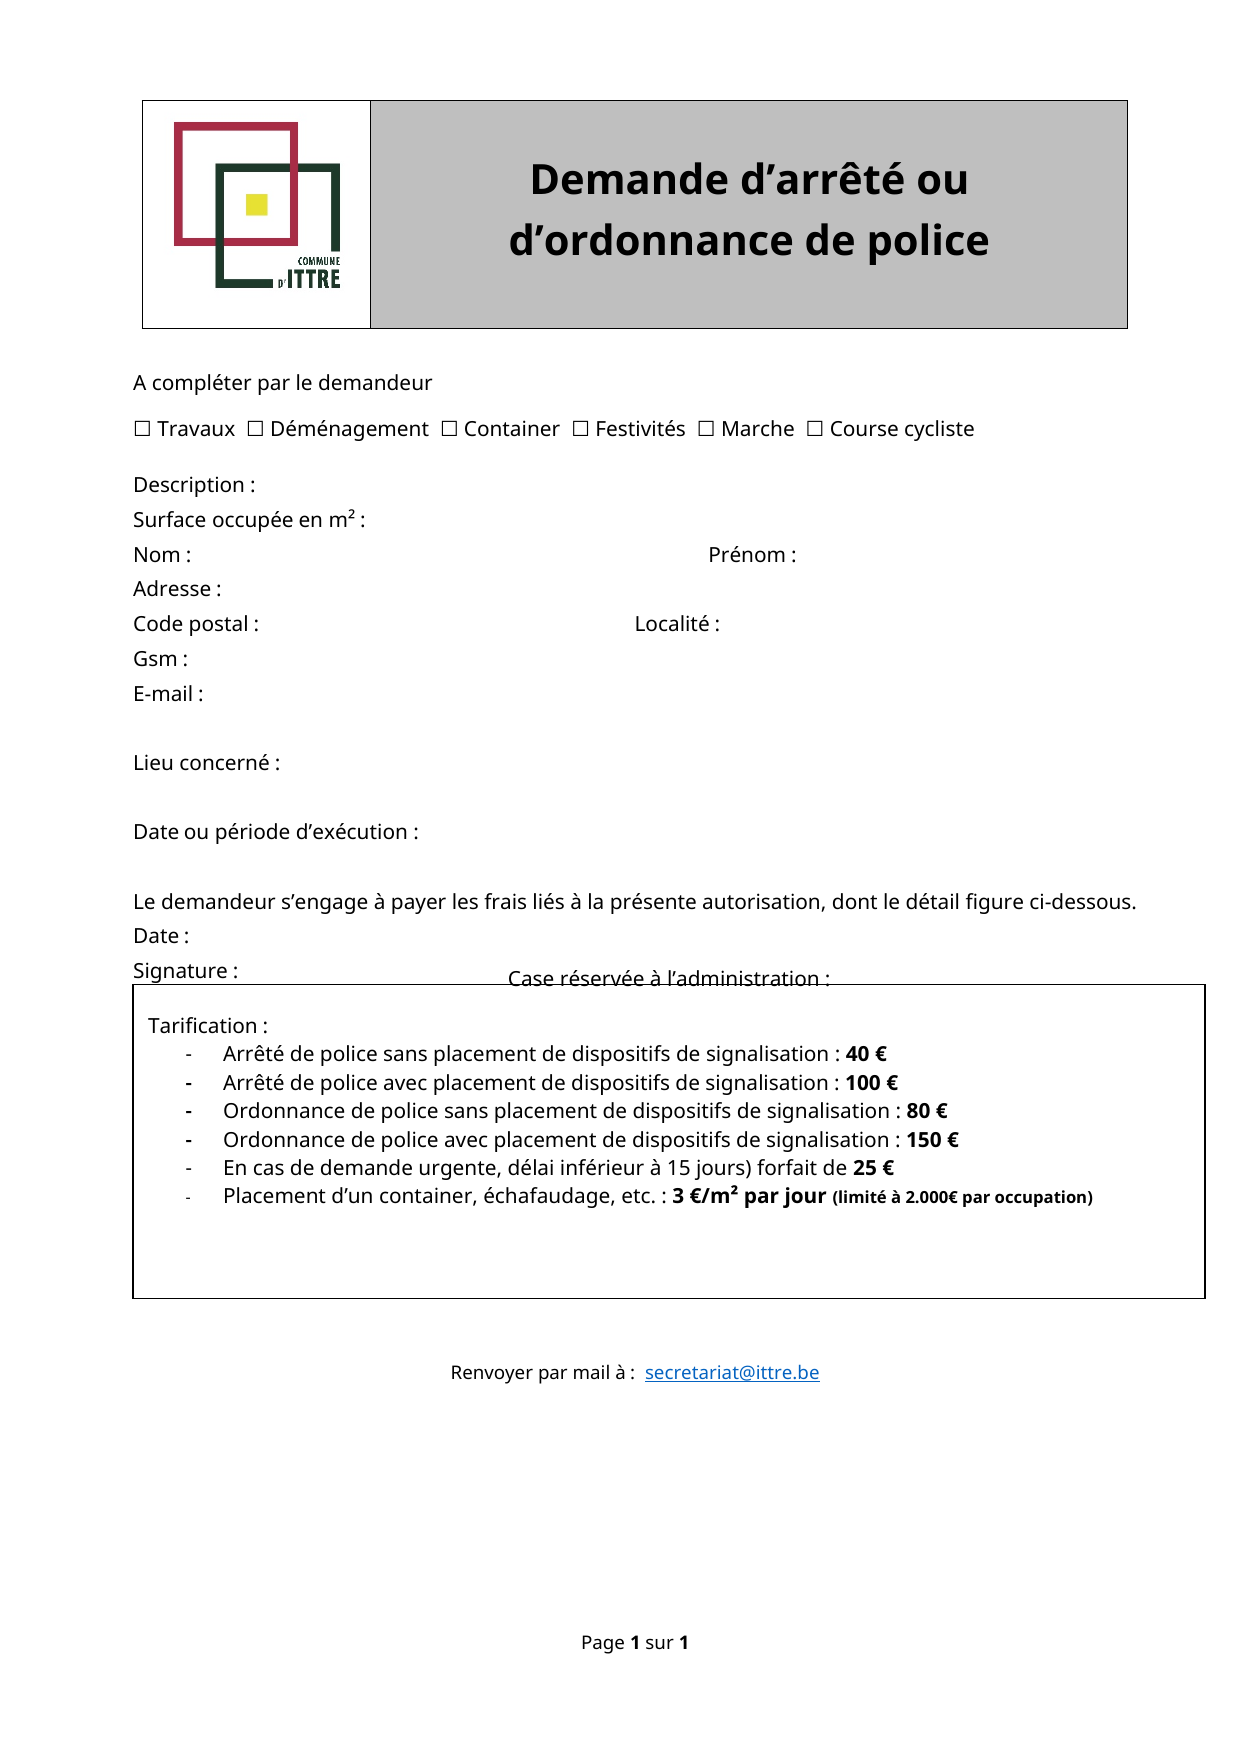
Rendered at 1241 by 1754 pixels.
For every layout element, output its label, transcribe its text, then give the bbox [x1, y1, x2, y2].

text Lieu concerné : [133, 748, 1152, 776]
text Adresse : [133, 574, 1152, 603]
text Travaux Déménagement Container Festivités Marche Course cycliste [133, 414, 1152, 442]
text A compléter par le demandeur [133, 368, 1152, 397]
text Nom : Prénom : [133, 540, 1152, 568]
text Description : [133, 471, 1152, 499]
text E-mail : [133, 679, 1152, 707]
text Date : [133, 921, 1152, 950]
picture [153, 101, 360, 308]
table_header [143, 101, 370, 328]
text Renvoyer par mail à : secretariat@ittre.be [118, 1359, 1152, 1385]
text Date ou période d’exécution : [133, 817, 1152, 846]
text Le demandeur s’engage à payer les frais liés à la présente autorisation, dont le détail figure ci-dessous. [133, 887, 1152, 915]
text Gsm : [133, 644, 1152, 672]
list Signature : [133, 956, 1152, 984]
text Surface occupée en m² : [133, 505, 1152, 534]
table_header Demande d’arrêté ou d’ordonnance de police [371, 101, 1127, 328]
text Code postal : Localité : [133, 609, 1152, 638]
